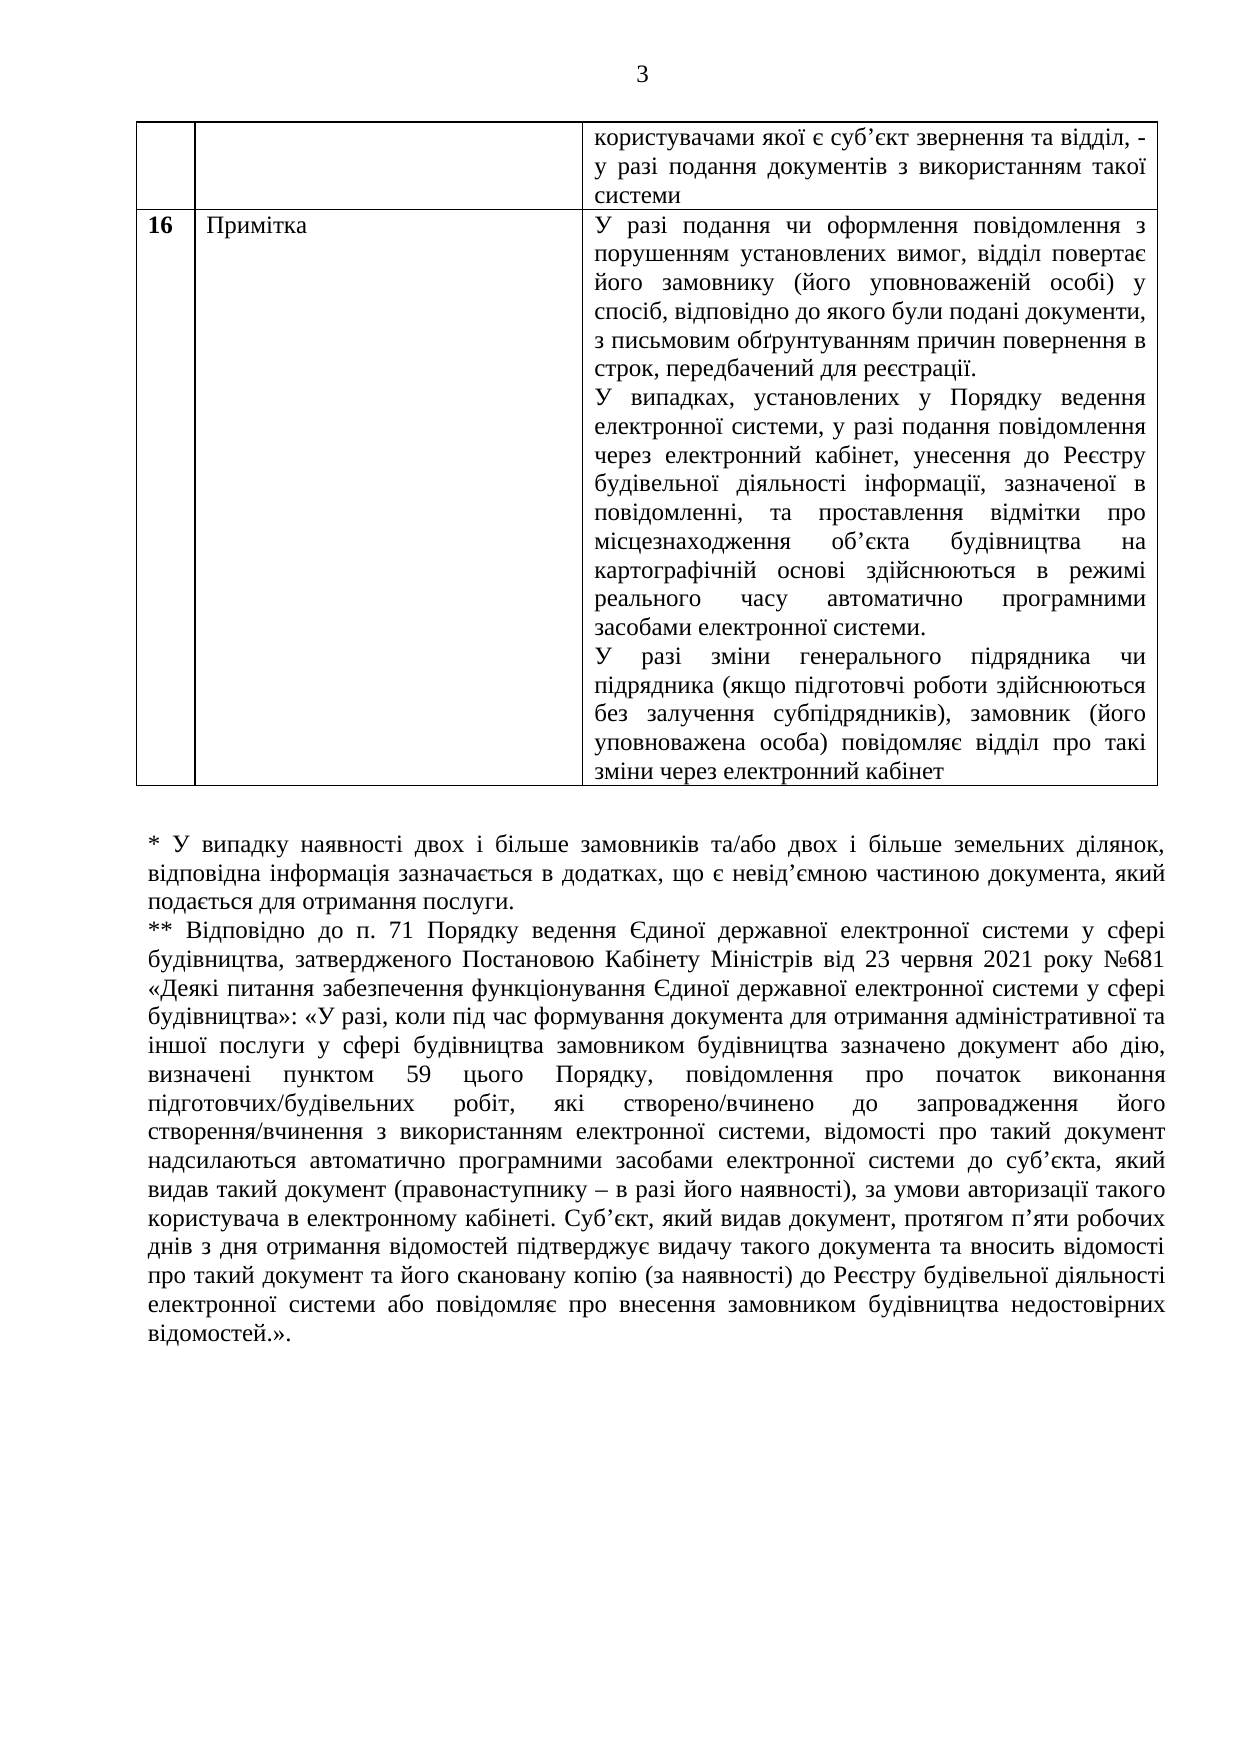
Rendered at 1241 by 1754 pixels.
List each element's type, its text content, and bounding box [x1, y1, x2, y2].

table_cell У разі подання чи оформлення повідомлення з порушенням установлених вимог, відділ повертає його замовнику (його уповноваженій особі) у спосіб, відповідно до якого були подані документи, з письмовим обґрунтуванням причин повернення в строк, передбачений для реєстрації. У випадках, установлених у Порядку ведення електронної системи, у разі подання повідомлення через електронний кабінет, унесення до Реєстру будівельної діяльності інформації, зазначеної в повідомленні, та проставлення відмітки про місцезнаходження об’єкта будівництва на картографічній основі здійснюються в режимі реального часу автоматично програмними засобами електронної системи. У разі зміни генерального підрядника чи підрядника (якщо підготовчі роботи здійснюються без залучення субпідрядників), замовник (його уповноважена особа) повідомляє відділ про такі зміни через електронний кабінет [583, 210, 1157, 785]
text * У випадку наявності двох і більше замовників та/або двох і більше земельних ділянок, відповідна інформація зазначається в додатках, що є невід’ємною частиною документа, який подається для отримання послуги. [148, 829, 1167, 915]
text ** Відповідно до п. 71 Порядку ведення Єдиної державної електронної системи у сфері будівництва, затвердженого Постановою Кабінету Міністрів від 23 червня 2021 року №681 «Деякі питання забезпечення функціонування Єдиної державної електронної системи у сфері будівництва»: «У разі, коли під час формування документа для отримання адміністративної та іншої послуги у сфері будівництва замовником будівництва зазначено документ або дію, визначені пунктом 59 цього Порядку, повідомлення про початок виконання підготовчих/будівельних робіт, які створено/вчинено до запровадження його створення/вчинення з використанням електронної системи, відомості про такий документ надсилаються автоматично програмними засобами електронної системи до суб’єкта, який видав такий документ (правонаступнику – в разі його наявності), за умови авторизації такого користувача в електронному кабінеті. Суб’єкт, який видав документ, протягом п’яти робочих днів з дня отримання відомостей підтверджує видачу такого документа та вносить відомості про такий документ та його скановану копію (за наявності) до Реєстру будівельної діяльності електронної системи або повідомляє про внесення замовником будівництва недостовірних відомостей.». [148, 915, 1167, 1346]
table_cell 15 [137, 123, 194, 209]
table_cell Примітка [196, 210, 582, 785]
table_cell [583, 123, 1157, 209]
table_cell 16 [137, 210, 194, 785]
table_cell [196, 123, 582, 209]
